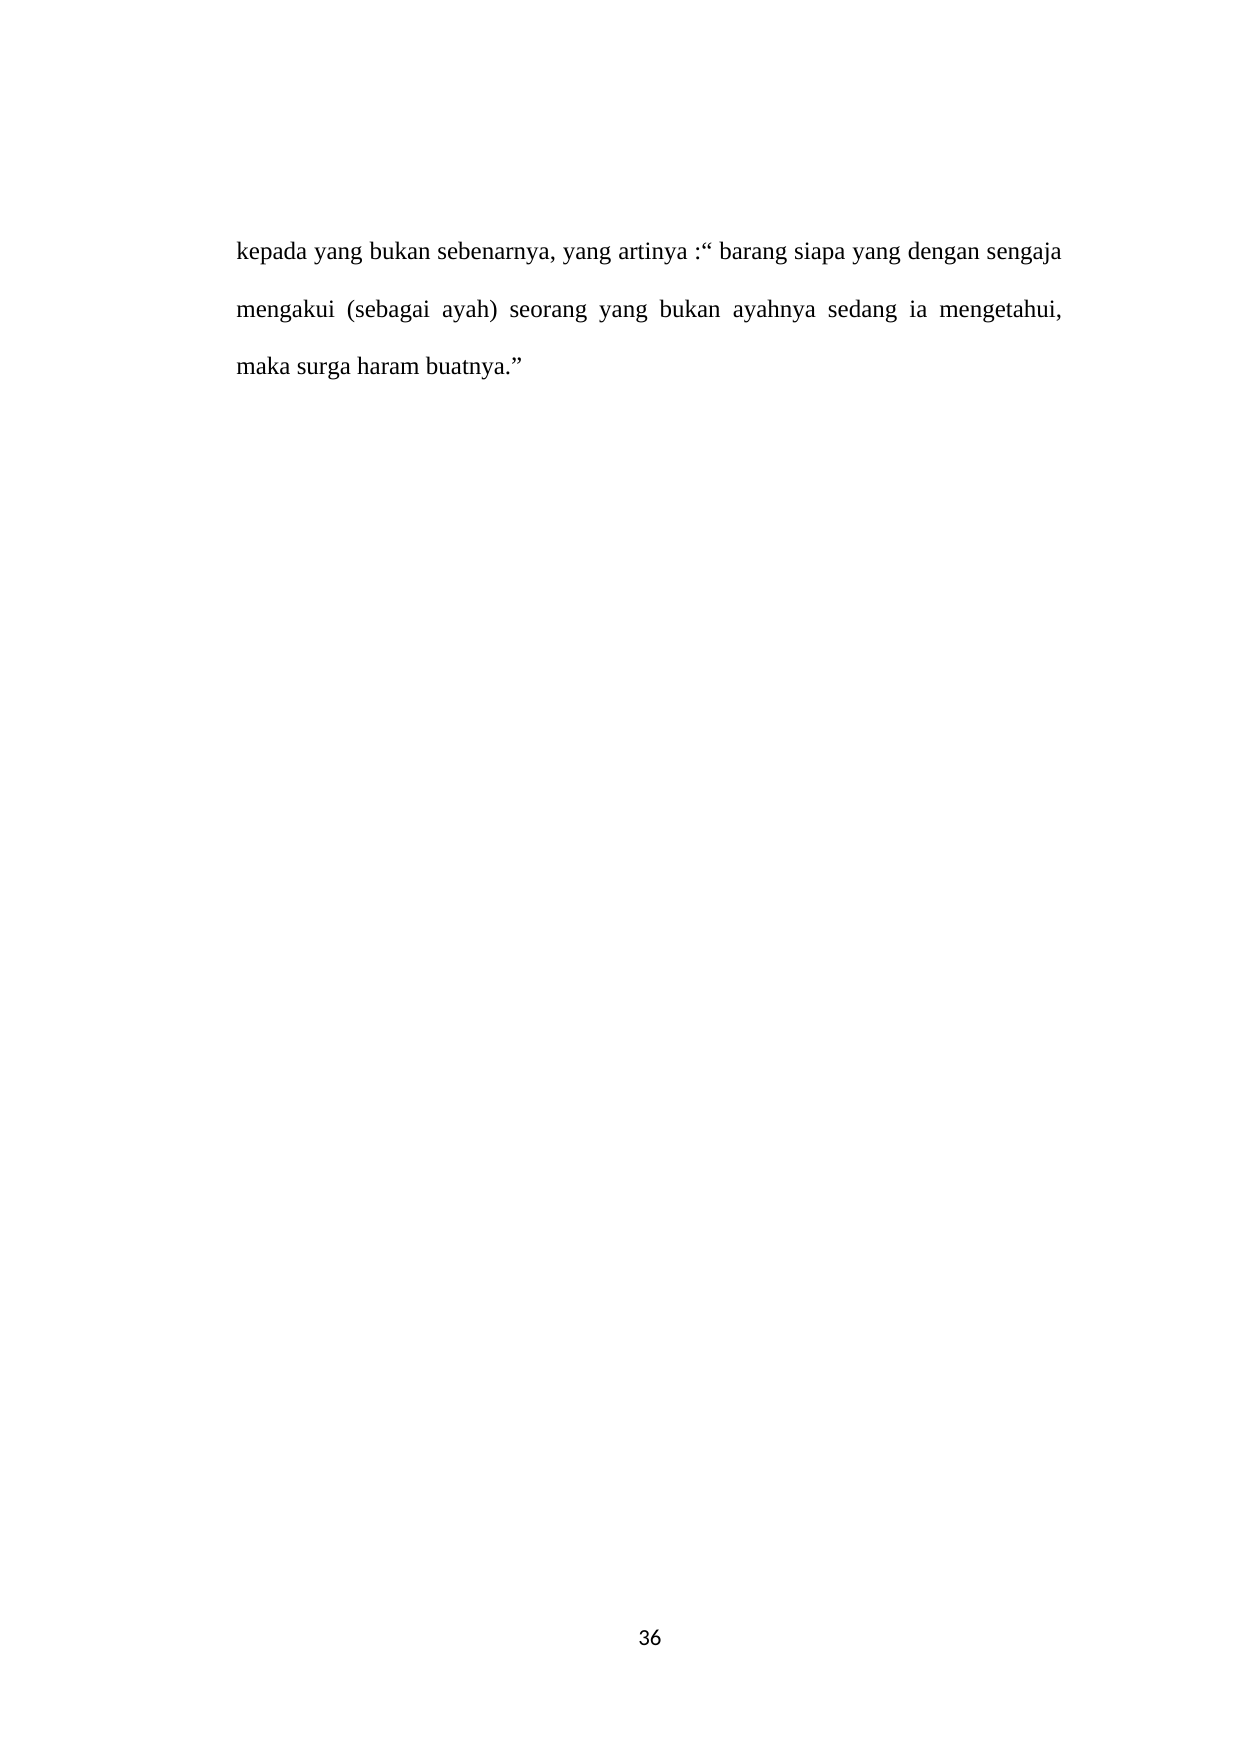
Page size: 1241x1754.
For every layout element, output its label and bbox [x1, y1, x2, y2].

text [236, 236, 1063, 380]
